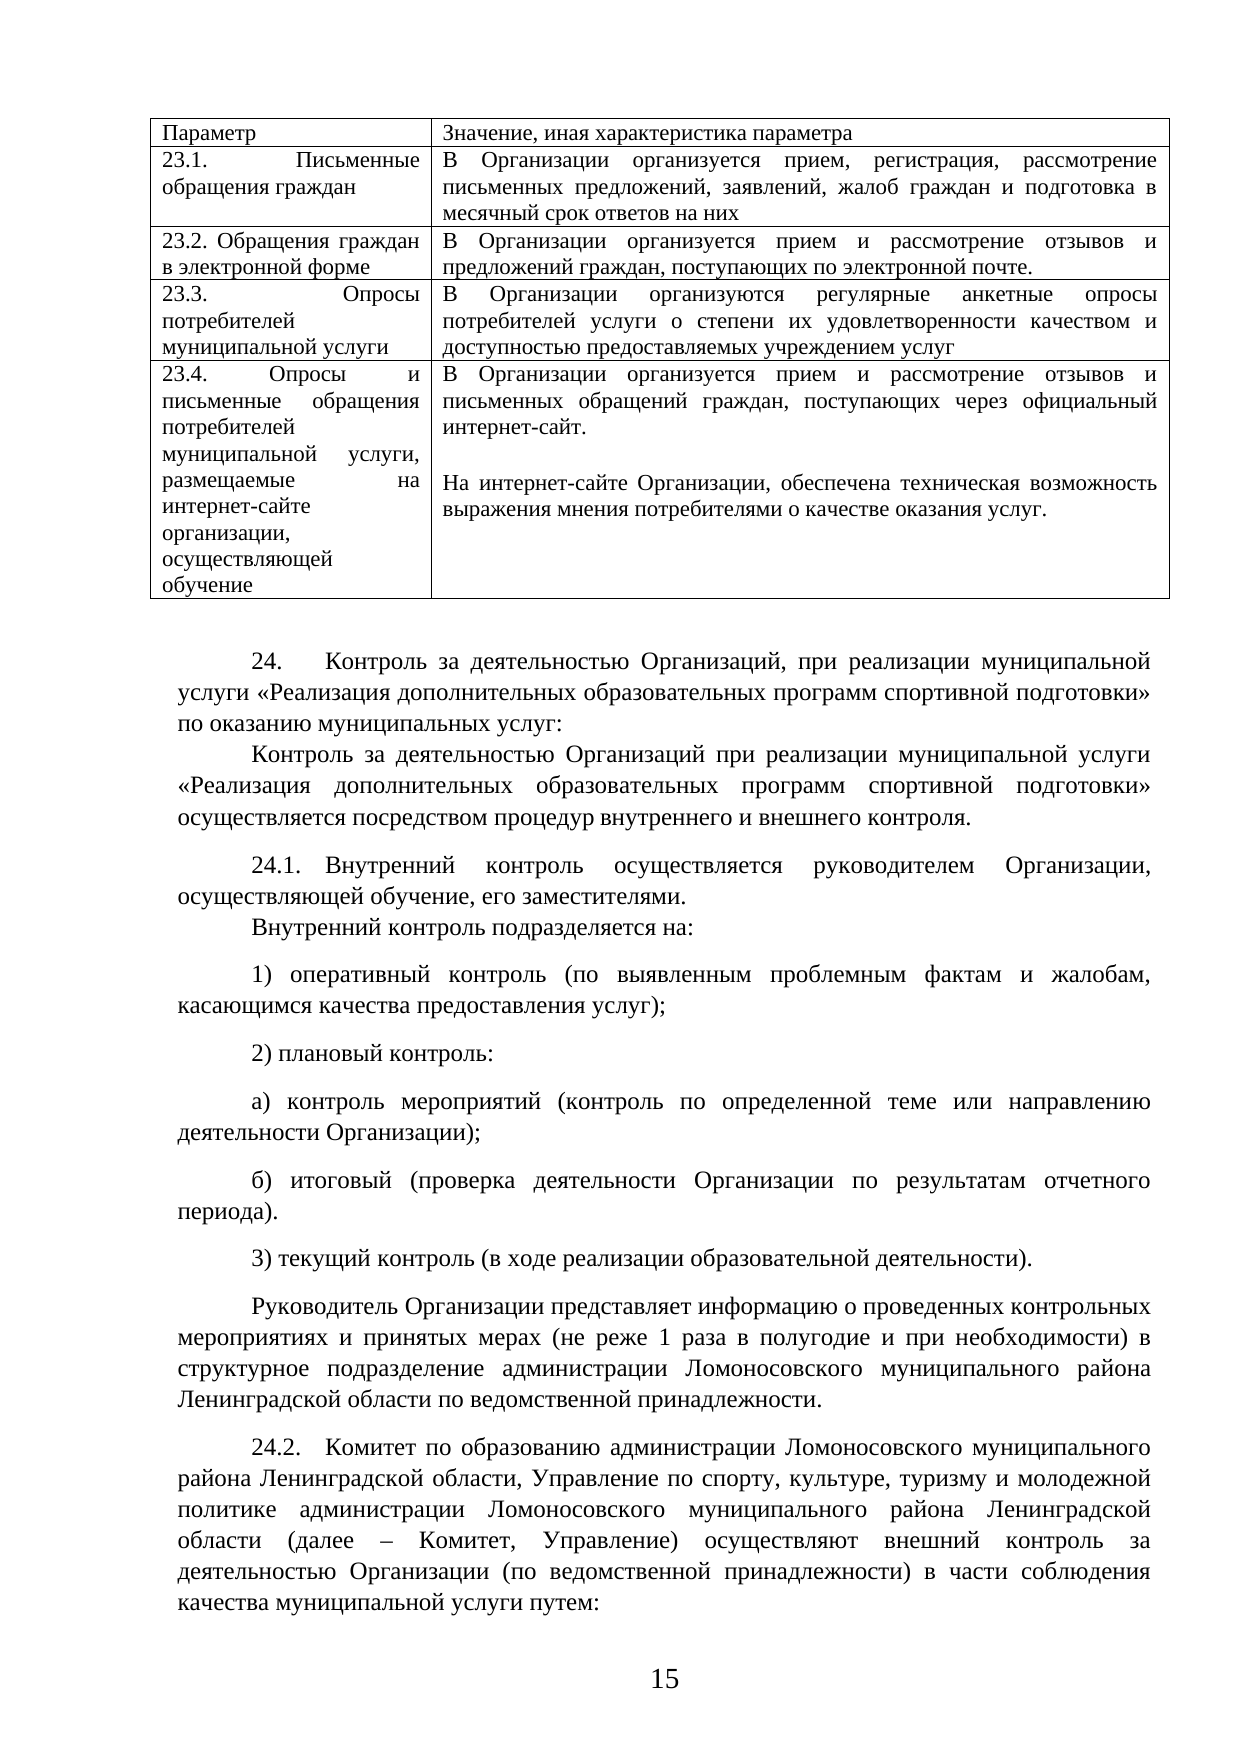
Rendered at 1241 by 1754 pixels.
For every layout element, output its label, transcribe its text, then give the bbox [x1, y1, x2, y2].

table_cell 23.1. Письменные обращения граждан [151, 147, 431, 226]
table_cell 23.4. Опросы и письменные обращения потребителей муниципальной услуги, размещаемые на интернет-сайте организации, осуществляющей обучение [151, 361, 431, 598]
text 3) текущий контроль (в ходе реализации образовательной деятельности). [177, 1243, 1152, 1272]
text 1) оперативный контроль (по выявленным проблемным фактам и жалобам, касающимся качества предоставления услуг); [177, 959, 1152, 1019]
table_cell В Организации организуется прием и рассмотрение отзывов и предложений граждан, поступающих по электронной почте. [432, 227, 1169, 279]
text Внутренний контроль подразделяется на: [177, 912, 1152, 941]
list Внутренний контроль осуществляется руководителем Организации, осуществляющей обучение, его заместителями. [177, 850, 1152, 909]
text Руководитель Организации представляет информацию о проведенных контрольных мероприятиях и принятых мерах (не реже 1 раза в полугодие и при необходимости) в структурное подразделение администрации Ломоносовского муниципального района Ленинградской области по ведомственной принадлежности. [177, 1291, 1152, 1413]
table_cell 23.3. Опросы потребителей муниципальной услуги [151, 280, 431, 359]
list Контроль за деятельностью Организаций, при реализации муниципальной услуги «Реализация дополнительных образовательных программ спортивной подготовки» по оказанию муниципальных услуг: [177, 646, 1152, 737]
table_header Значение, иная характеристика параметра [432, 119, 1169, 146]
text Контроль за деятельностью Организаций при реализации муниципальной услуги «Реализация дополнительных образовательных программ спортивной подготовки» осуществляется посредством процедур внутреннего и внешнего контроля. [177, 739, 1152, 831]
table_cell В Организации организуется прием, регистрация, рассмотрение письменных предложений, заявлений, жалоб граждан и подготовка в месячный срок ответов на них [432, 147, 1169, 226]
table_cell В Организации организуется прием и рассмотрение отзывов и письменных обращений граждан, поступающих через официальный интернет-сайт. На интернет-сайте Организации, обеспечена техническая возможность выражения мнения потребителями о качестве оказания услуг. [432, 361, 1169, 598]
list Комитет по образованию администрации Ломоносовского муниципального района Ленинградской области, Управление по спорту, культуре, туризму и молодежной политике администрации Ломоносовского муниципального района Ленинградской области (далее – Комитет, Управление) осуществляют внешний контроль за деятельностью Организации (по ведомственной принадлежности) в части соблюдения качества муниципальной услуги путем: [177, 1432, 1152, 1616]
table_cell В Организации организуются регулярные анкетные опросы потребителей услуги о степени их удовлетворенности качеством и доступностью предоставляемых учреждением услуг [432, 280, 1169, 359]
text 2) плановый контроль: [177, 1038, 1152, 1067]
table_header Параметр [151, 119, 431, 146]
text а) контроль мероприятий (контроль по определенной теме или направлению деятельности Организации); [177, 1086, 1152, 1146]
text б) итоговый (проверка деятельности Организации по результатам отчетного периода). [177, 1165, 1152, 1224]
table_cell 23.2. Обращения граждан в электронной форме [151, 227, 431, 279]
